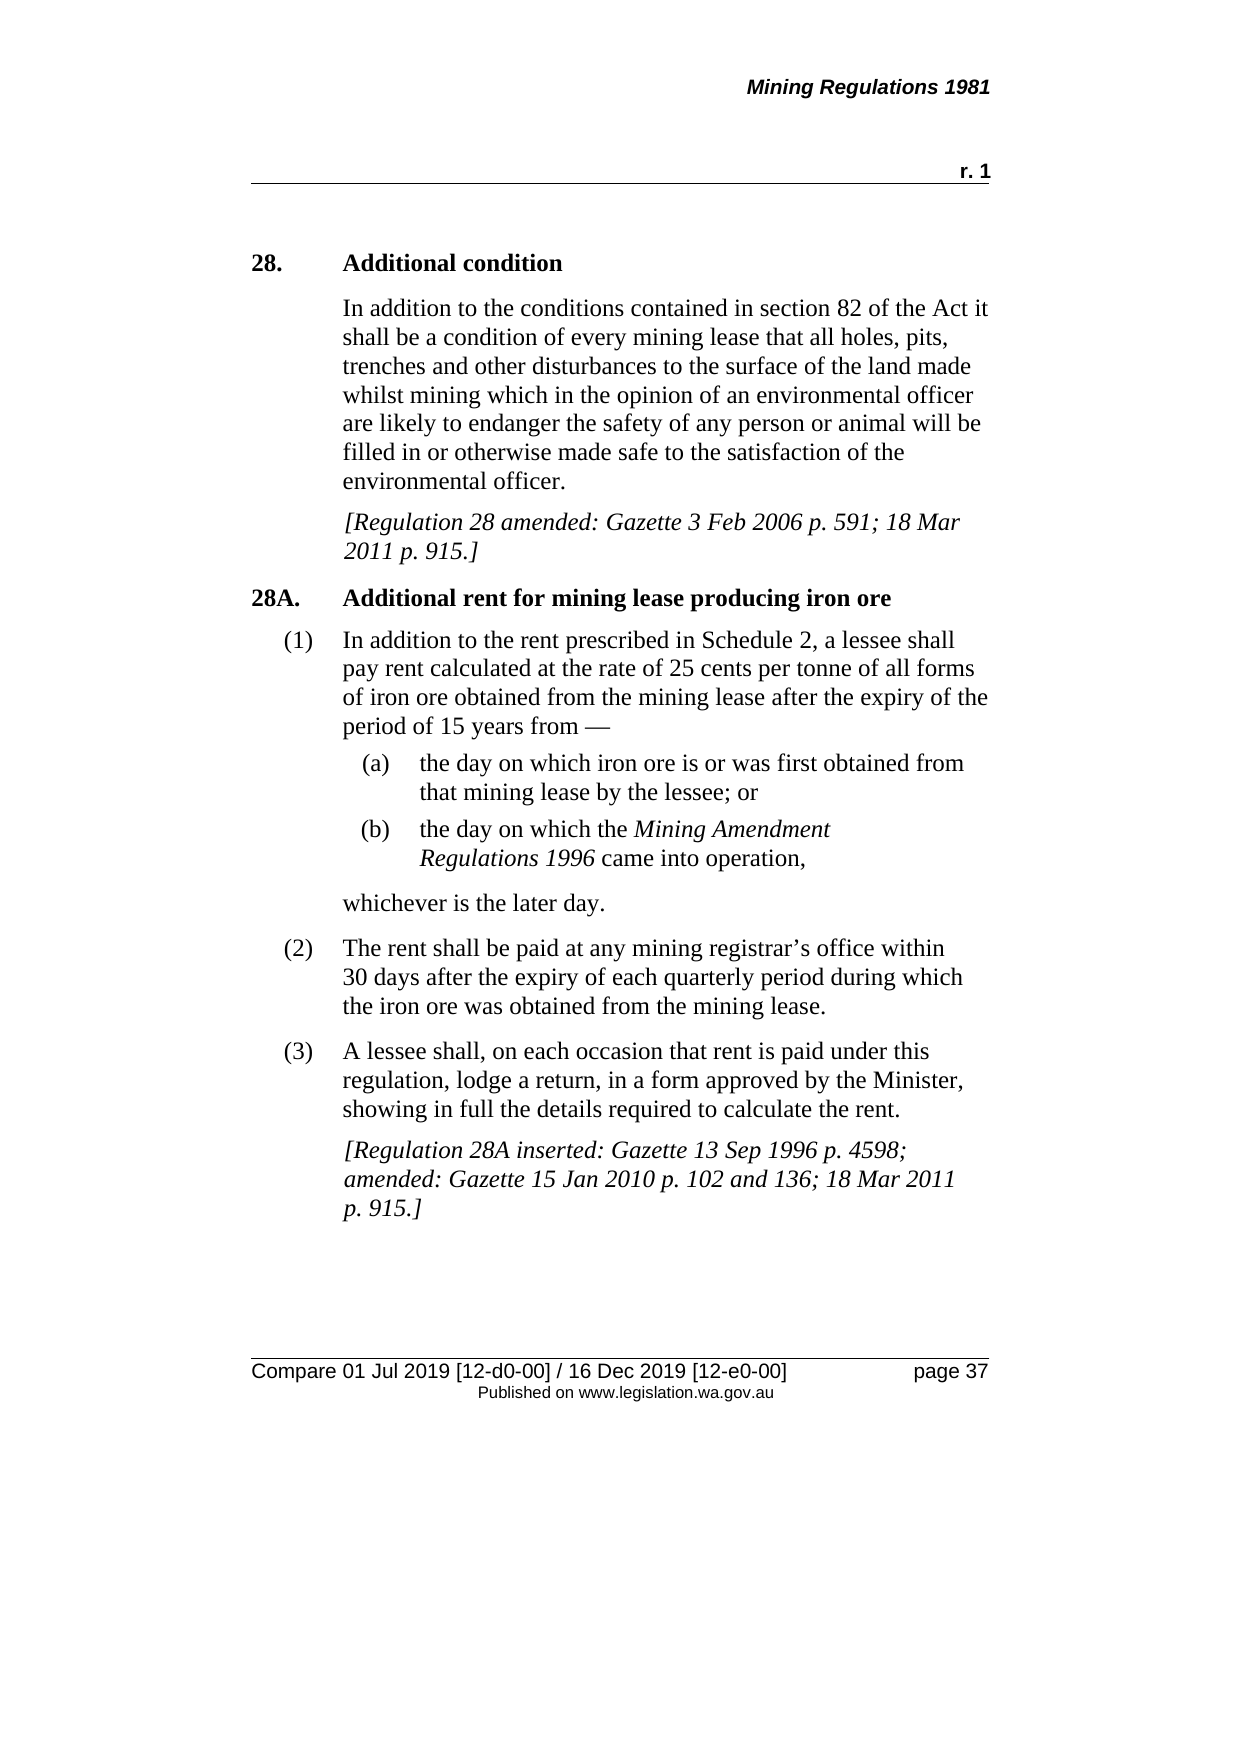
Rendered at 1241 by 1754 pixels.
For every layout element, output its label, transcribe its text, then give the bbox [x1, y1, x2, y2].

text (b) the day on which the Mining Amendment Regulations 1996 came into operation, [251, 814, 989, 871]
text (2) The rent shall be paid at any mining registrar’s office within 30 days after the expiry of each quarterly period during which the iron ore was obtained from the mining lease. [251, 933, 989, 1020]
text [Regulation 28 amended: Gazette 3 Feb 2006 p. 591; 18 Mar 2011 p. 915.] [251, 507, 989, 565]
text [Regulation 28A inserted: Gazette 13 Sep 1996 p. 4598; amended: Gazette 15 Jan 2010 p. 102 and 136; 18 Mar 2011 p. 915.] [251, 1135, 989, 1221]
subtitle 28A. Additional rent for mining lease producing iron ore [251, 583, 989, 612]
text (3) A lessee shall, on each occasion that rent is paid under this regulation, lodge a return, in a form approved by the Minister, showing in full the details required to calculate the rent. [251, 1036, 989, 1123]
text (1) In addition to the rent prescribed in Schedule 2, a lessee shall pay rent calculated at the rate of 25 cents per tonne of all forms of iron ore obtained from the mining lease after the expiry of the period of 15 years from — [251, 625, 989, 740]
text whichever is the later day. [251, 888, 989, 917]
text In addition to the conditions contained in section 82 of the Act it shall be a condition of every mining lease that all holes, pits, trenches and other disturbances to the surface of the land made whilst mining which in the opinion of an environmental officer are likely to endanger the safety of any person or animal will be filled in or otherwise made safe to the satisfaction of the environmental officer. [251, 293, 989, 495]
subtitle 28. Additional condition [251, 248, 989, 277]
text (a) the day on which iron ore is or was first obtained from that mining lease by the lessee; or [251, 748, 989, 806]
